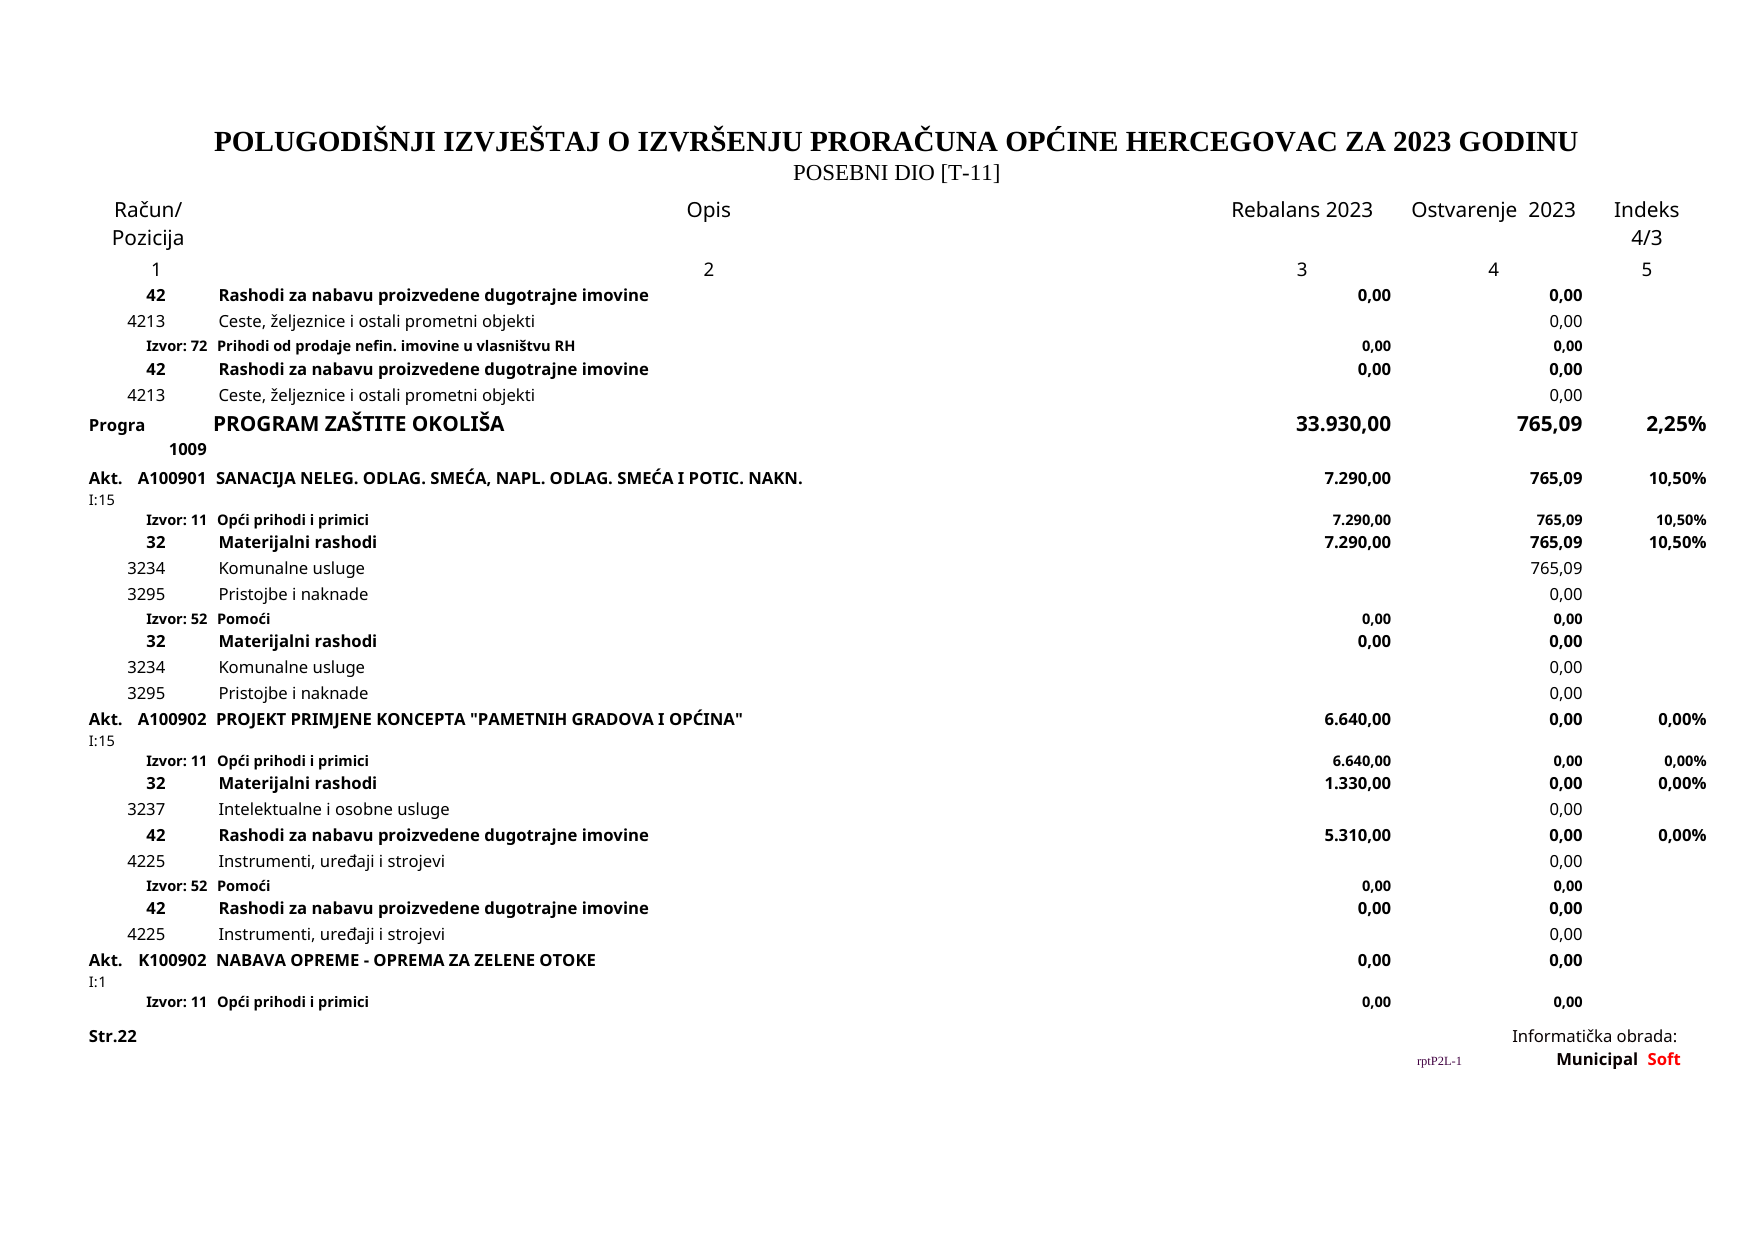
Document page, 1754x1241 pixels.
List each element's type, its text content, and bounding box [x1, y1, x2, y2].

text Izvor: 11 Opći prihodi i primici 0,00 0,00 [89, 992, 1723, 1011]
text 1009 [89, 438, 1723, 460]
text Akt. K100902 NABAVA OPREME - OPREMA ZA ZELENE OTOKE 0,00 0,00 [89, 949, 1723, 972]
text 1 2 3 4 5 [89, 257, 1723, 282]
text Akt. A100902 PROJEKT PRIMJENE KONCEPTA "PAMETNIH GRADOVA I OPĆINA" 6.640,00 0,00 0,00% [89, 708, 1723, 731]
text 32 Materijalni rashodi 1.330,00 0,00 0,00% [89, 772, 1723, 794]
text Izvor: 52 Pomoći 0,00 0,00 [89, 608, 1723, 628]
text Pozicija 4/3 [89, 223, 1723, 252]
text 4225 Instrumenti, uređaji i strojevi 0,00 [89, 850, 1723, 872]
text 4225 Instrumenti, uređaji i strojevi 0,00 [89, 923, 1723, 946]
text 4213 Ceste, željeznice i ostali prometni objekti 0,00 [89, 310, 1723, 333]
text 32 Materijalni rashodi 0,00 0,00 [89, 630, 1723, 652]
text 3234 Komunalne usluge 765,09 [89, 556, 1723, 579]
text POLUGODIŠNJI IZVJEŠTAJ O IZVRŠENJU PRORAČUNA OPĆINE HERCEGOVAC ZA 2023 GODINU [89, 124, 1723, 157]
text I: 1 5 [89, 731, 1723, 750]
text Izvor: 11 Opći prihodi i primici 7.290,00 765,09 10,50% [89, 509, 1723, 529]
text Str.22 Informatička obrada: [89, 1025, 1723, 1047]
text Račun/ Opis Rebalans 2023 Ostvarenje 2023 Indeks [89, 195, 1723, 223]
text 4213 Ceste, željeznice i ostali prometni objekti 0,00 [89, 383, 1723, 406]
text 42 Rashodi za nabavu proizvedene dugotrajne imovine 5.310,00 0,00 0,00% [89, 824, 1723, 846]
text rptP2L-1 Municipal Soft [89, 1047, 1723, 1070]
text 42 Rashodi za nabavu proizvedene dugotrajne imovine 0,00 0,00 [89, 357, 1723, 380]
text 3234 Komunalne usluge 0,00 [89, 656, 1723, 678]
text I: 1 5 [89, 489, 1723, 509]
text Izvor: 11 Opći prihodi i primici 6.640,00 0,00 0,00% [89, 750, 1723, 770]
text 42 Rashodi za nabavu proizvedene dugotrajne imovine 0,00 0,00 [89, 897, 1723, 919]
text I: 1 [89, 972, 1723, 992]
text Akt. A100901 SANACIJA NELEG. ODLAG. SMEĆA, NAPL. ODLAG. SMEĆA I POTIC. NAKN. 7.290,00 765,09 10,50% [89, 467, 1723, 489]
text 42 Rashodi za nabavu proizvedene dugotrajne imovine 0,00 0,00 [89, 284, 1723, 307]
text 3295 Pristojbe i naknade 0,00 [89, 582, 1723, 605]
text Izvor: 72 Prihodi od prodaje nefin. imovine u vlasništvu RH 0,00 0,00 [89, 336, 1723, 356]
text 3295 Pristojbe i naknade 0,00 [89, 682, 1723, 704]
text 3237 Intelektualne i osobne usluge 0,00 [89, 798, 1723, 820]
text Izvor: 52 Pomoći 0,00 0,00 [89, 876, 1723, 896]
text Progra PROGRAM ZAŠTITE OKOLIŠA 33.930,00 765,09 2,25% [89, 409, 1723, 438]
text 32 Materijalni rashodi 7.290,00 765,09 10,50% [89, 530, 1723, 553]
text POSEBNI DIO [T-11] [89, 159, 1723, 186]
